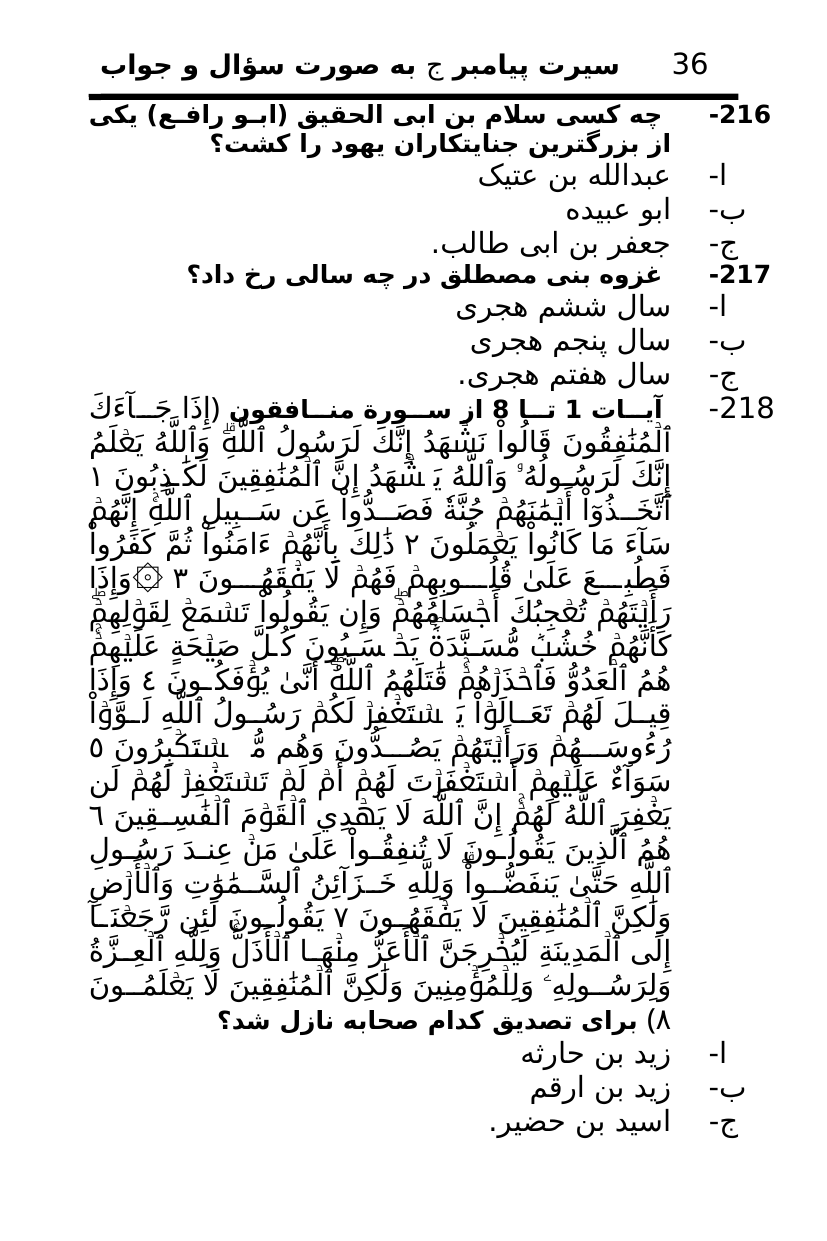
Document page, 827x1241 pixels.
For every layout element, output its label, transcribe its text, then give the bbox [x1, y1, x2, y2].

list سال ششم هجری [89, 289, 708, 323]
list ابو عبیده [89, 192, 708, 226]
list سال هفتم هجری. [89, 357, 708, 391]
list زید بن حارثه [89, 1036, 708, 1070]
list آیات 1 تا 8 از سورة منافقون ﴿إِذَا جَآءَكَ ٱلۡمُنَٰفِقُونَ قَالُواْ نَشۡهَدُ إِنَّكَ لَرَسُولُ ٱللَّهِۗ وَٱللَّهُ يَعۡلَمُ إِنَّكَ لَرَسُولُهُۥ وَٱللَّهُ يَشۡهَدُ إِنَّ ٱلۡمُنَٰفِقِينَ لَكَٰذِبُونَ ١ ٱتَّخَذُوٓاْ أَيۡمَٰنَهُمۡ جُنَّةٗ فَصَدُّواْ عَن سَبِيلِ ٱللَّهِۚ إِنَّهُمۡ سَآءَ مَا كَانُواْ يَعۡمَلُونَ ٢ ذَٰلِكَ بِأَنَّهُمۡ ءَامَنُواْ ثُمَّ كَفَرُواْ فَطُبِعَ عَلَىٰ قُلُوبِهِمۡ فَهُمۡ لَا يَفۡقَهُونَ ٣ ۞وَإِذَا رَأَيۡتَهُمۡ تُعۡجِبُكَ أَجۡسَامُهُمۡۖ وَإِن يَقُولُواْ تَسۡمَعۡ لِقَوۡلِهِمۡۖ كَأَنَّهُمۡ خُشُبٞ مُّسَنَّدَةٞۖ يَحۡسَبُونَ كُلَّ صَيۡحَةٍ عَلَيۡهِمۡۚ هُمُ ٱلۡعَدُوُّ فَٱحۡذَرۡهُمۡۚ قَٰتَلَهُمُ ٱللَّهُۖ أَنَّىٰ يُؤۡفَكُونَ ٤ وَإِذَا قِيلَ لَهُمۡ تَعَالَوۡاْ يَسۡتَغۡفِرۡ لَكُمۡ رَسُولُ ٱللَّهِ لَوَّوۡاْ رُءُوسَهُمۡ وَرَأَيۡتَهُمۡ يَصُدُّونَ وَهُم مُّسۡتَكۡبِرُونَ ٥ سَوَآءٌ عَلَيۡهِمۡ أَسۡتَغۡفَرۡتَ لَهُمۡ أَمۡ لَمۡ تَسۡتَغۡفِرۡ لَهُمۡ لَن يَغۡفِرَ ٱللَّهُ لَهُمۡۚ إِنَّ ٱللَّهَ لَا يَهۡدِي ٱلۡقَوۡمَ ٱلۡفَٰسِقِينَ ٦ هُمُ ٱلَّذِينَ يَقُولُونَ لَا تُنفِقُواْ عَلَىٰ مَنۡ عِندَ رَسُولِ ٱللَّهِ حَتَّىٰ يَنفَضُّواْۗ وَلِلَّهِ خَزَآئِنُ ٱلسَّمَٰوَٰتِ وَٱلۡأَرۡضِ وَلَٰكِنَّ ٱلۡمُنَٰفِقِينَ لَا يَفۡقَهُونَ ٧ يَقُولُونَ لَئِن رَّجَعۡنَآ إِلَى ٱلۡمَدِينَةِ لَيُخۡرِجَنَّ ٱلۡأَعَزُّ مِنۡهَا ٱلۡأَذَلَّۚ وَلِلَّهِ ٱلۡعِزَّةُ وَلِرَسُولِهِۦ وَلِلۡمُؤۡمِنِينَ وَلَٰكِنَّ ٱلۡمُنَٰفِقِينَ لَا يَعۡلَمُونَ ٨﴾ برای تصدیق کدام صحابه نازل شد؟ [89, 391, 708, 1036]
list جعفر بن ابی طالب. [89, 226, 708, 260]
list غزوه بنی مصطلق در چه سالی رخ داد؟ [89, 260, 708, 289]
list اسید بن حضیر. [89, 1104, 708, 1138]
list سال پنجم هجری [89, 323, 708, 357]
list زید بن ارقم [89, 1070, 708, 1104]
list چه کسی سلام بن ابی الحقیق (ابو رافع) یکی از بزرگترین جنایتکاران یهود را کشت؟ [89, 100, 708, 158]
list عبدالله بن عتیک [89, 158, 708, 192]
